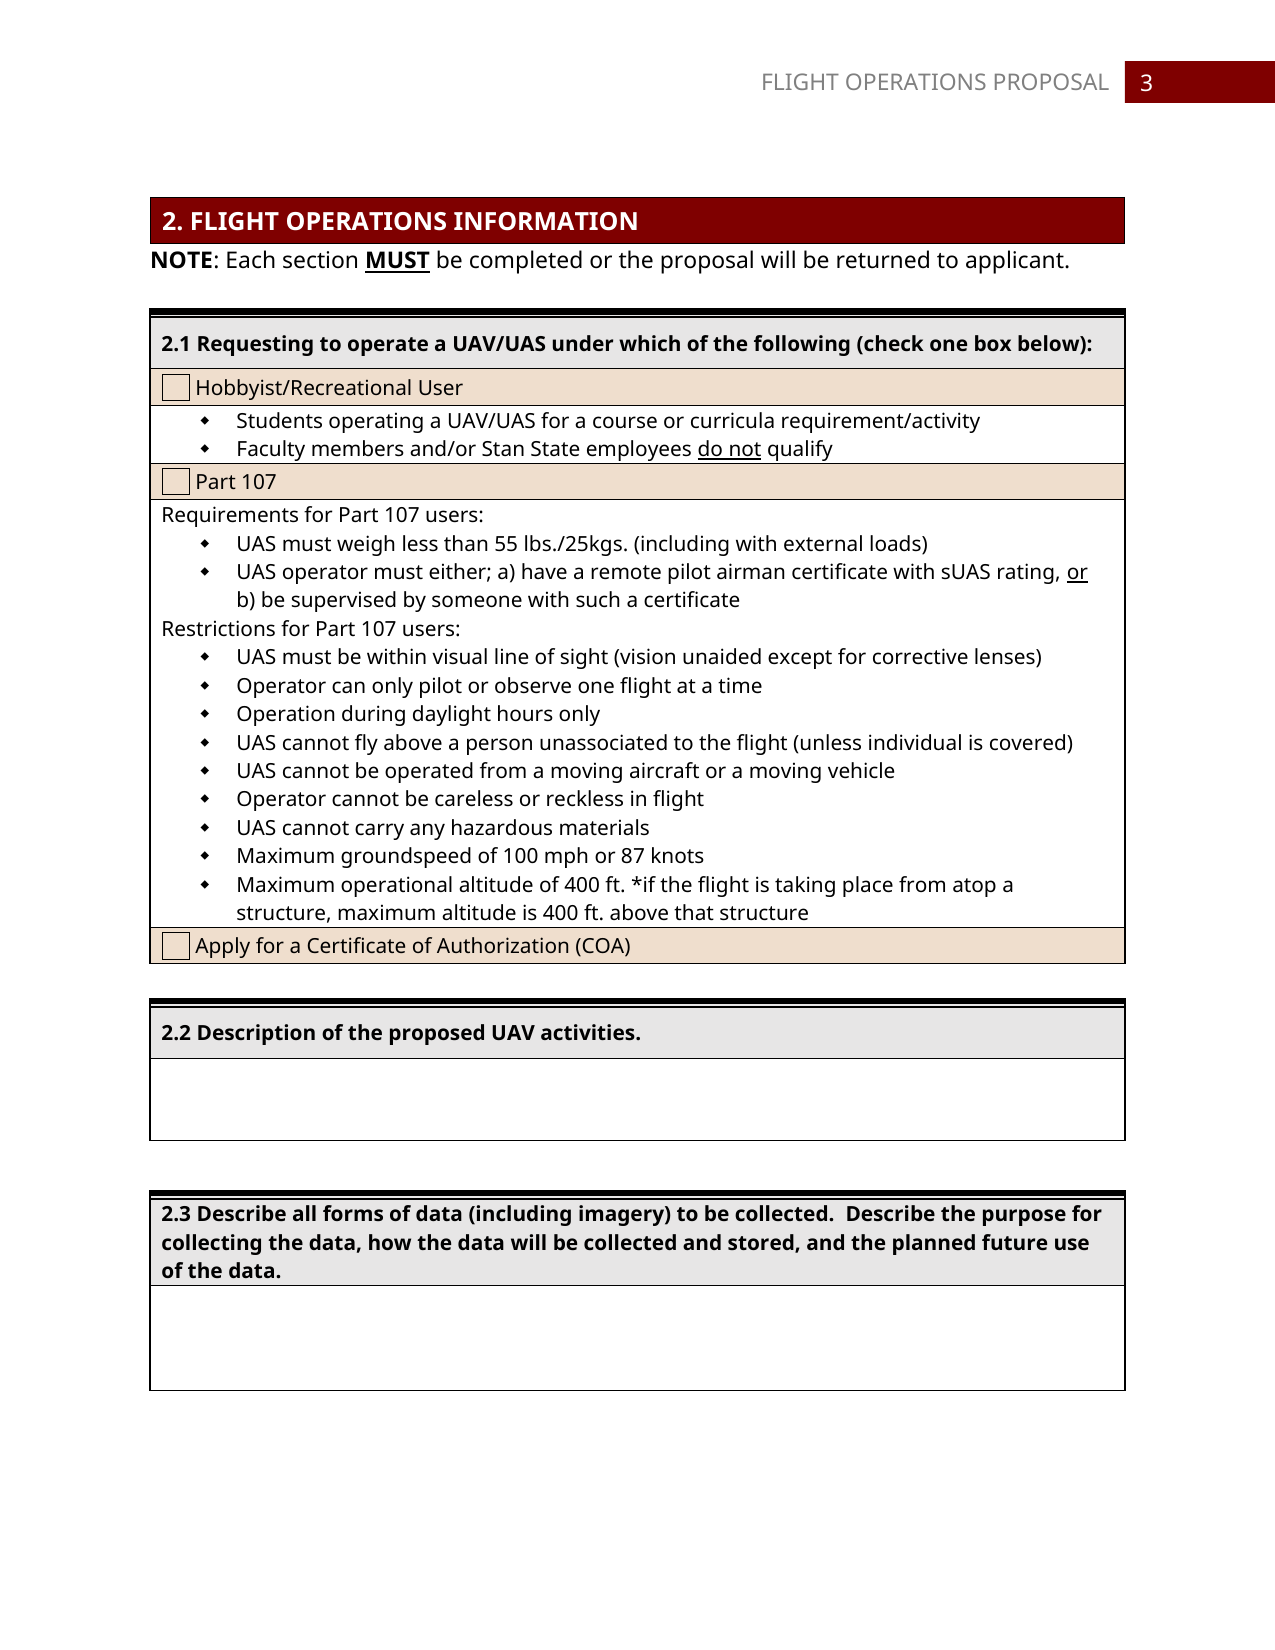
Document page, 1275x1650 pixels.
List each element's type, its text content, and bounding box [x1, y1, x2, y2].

table_cell Hobbyist/Recreational User [151, 369, 1124, 405]
table_cell Requirements for Part 107 users: UAS must weigh less than 55 lbs./25kgs. (including with external loads) UAS operator must either; a) have a remote pilot airman certificate with sUAS rating, or b) be supervised by someone with such a certificate Restrictions for Part 107 users: UAS must be within visual line of sight (vision unaided except for corrective lenses) Operator can only pilot or observe one flight at a time Operation during daylight hours only UAS cannot fly above a person unassociated to the flight (unless individual is covered) UAS cannot be operated from a moving aircraft or a moving vehicle Operator cannot be careless or reckless in flight UAS cannot carry any hazardous materials Maximum groundspeed of 100 mph or 87 knots Maximum operational altitude of 400 ft. *if the flight is taking place from atop a structure, maximum altitude is 400 ft. above that structure [151, 500, 1124, 927]
table_header 2. FLIGHT OPERATIONS INFORMATION [151, 198, 1124, 243]
table_cell Students operating a UAV/UAS for a course or curricula requirement/activity Faculty members and/or Stan State employees do not qualify [151, 406, 1124, 463]
table_cell Part 107 [151, 464, 1124, 499]
table_header 2.3 Describe all forms of data (including imagery) to be collected. Describe the purpose for collecting the data, how the data will be collected and stored, and the planned future use of the data. [151, 1200, 1124, 1285]
table_header 2.2 Description of the proposed UAV activities. [151, 1008, 1124, 1058]
text NOTE: Each section MUST be completed or the proposal will be returned to applicant. [150, 244, 1125, 276]
table_cell Apply for a Certificate of Authorization (COA) [151, 928, 1124, 963]
table_header 2.1 Requesting to operate a UAV/UAS under which of the following (check one box below): [151, 318, 1124, 368]
